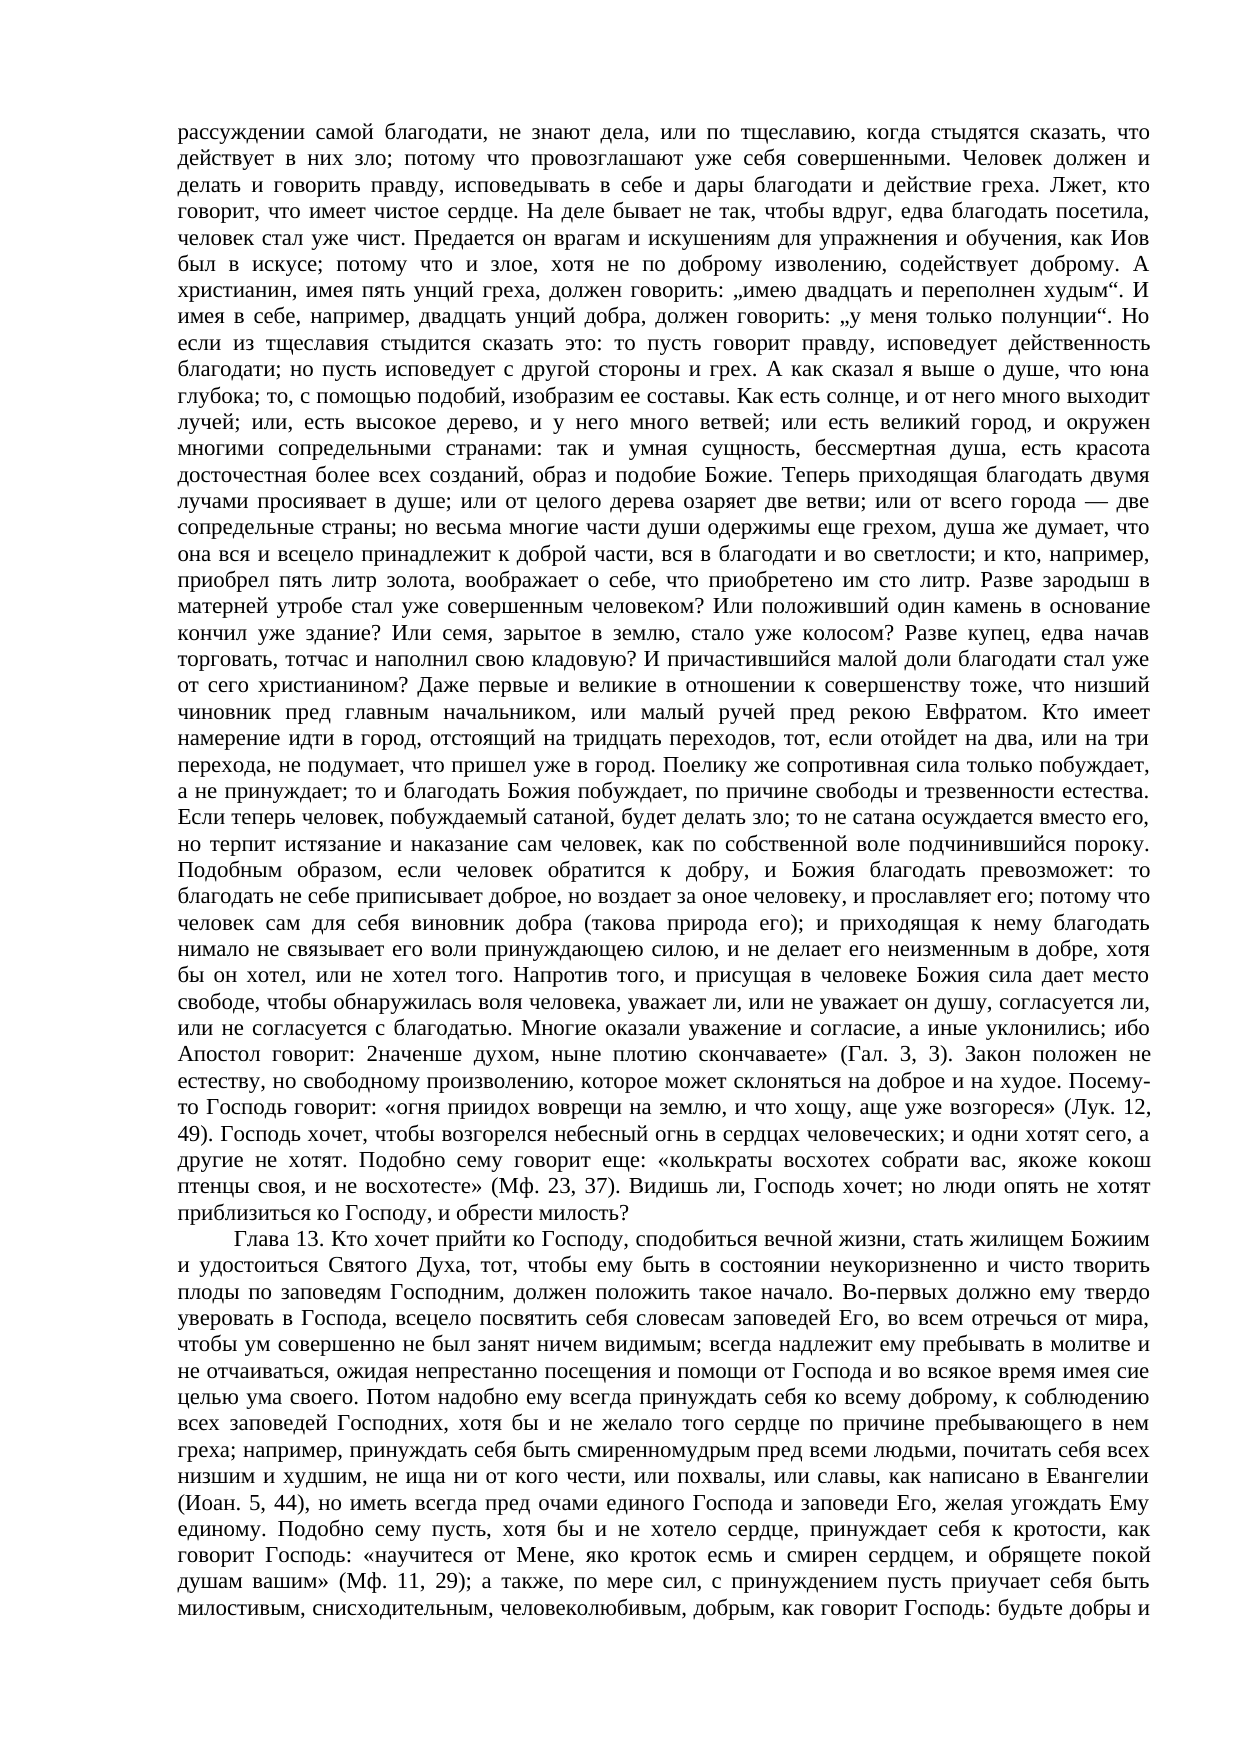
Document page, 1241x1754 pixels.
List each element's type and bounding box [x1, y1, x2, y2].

text [177, 118, 1152, 1225]
text [177, 1225, 1152, 1620]
